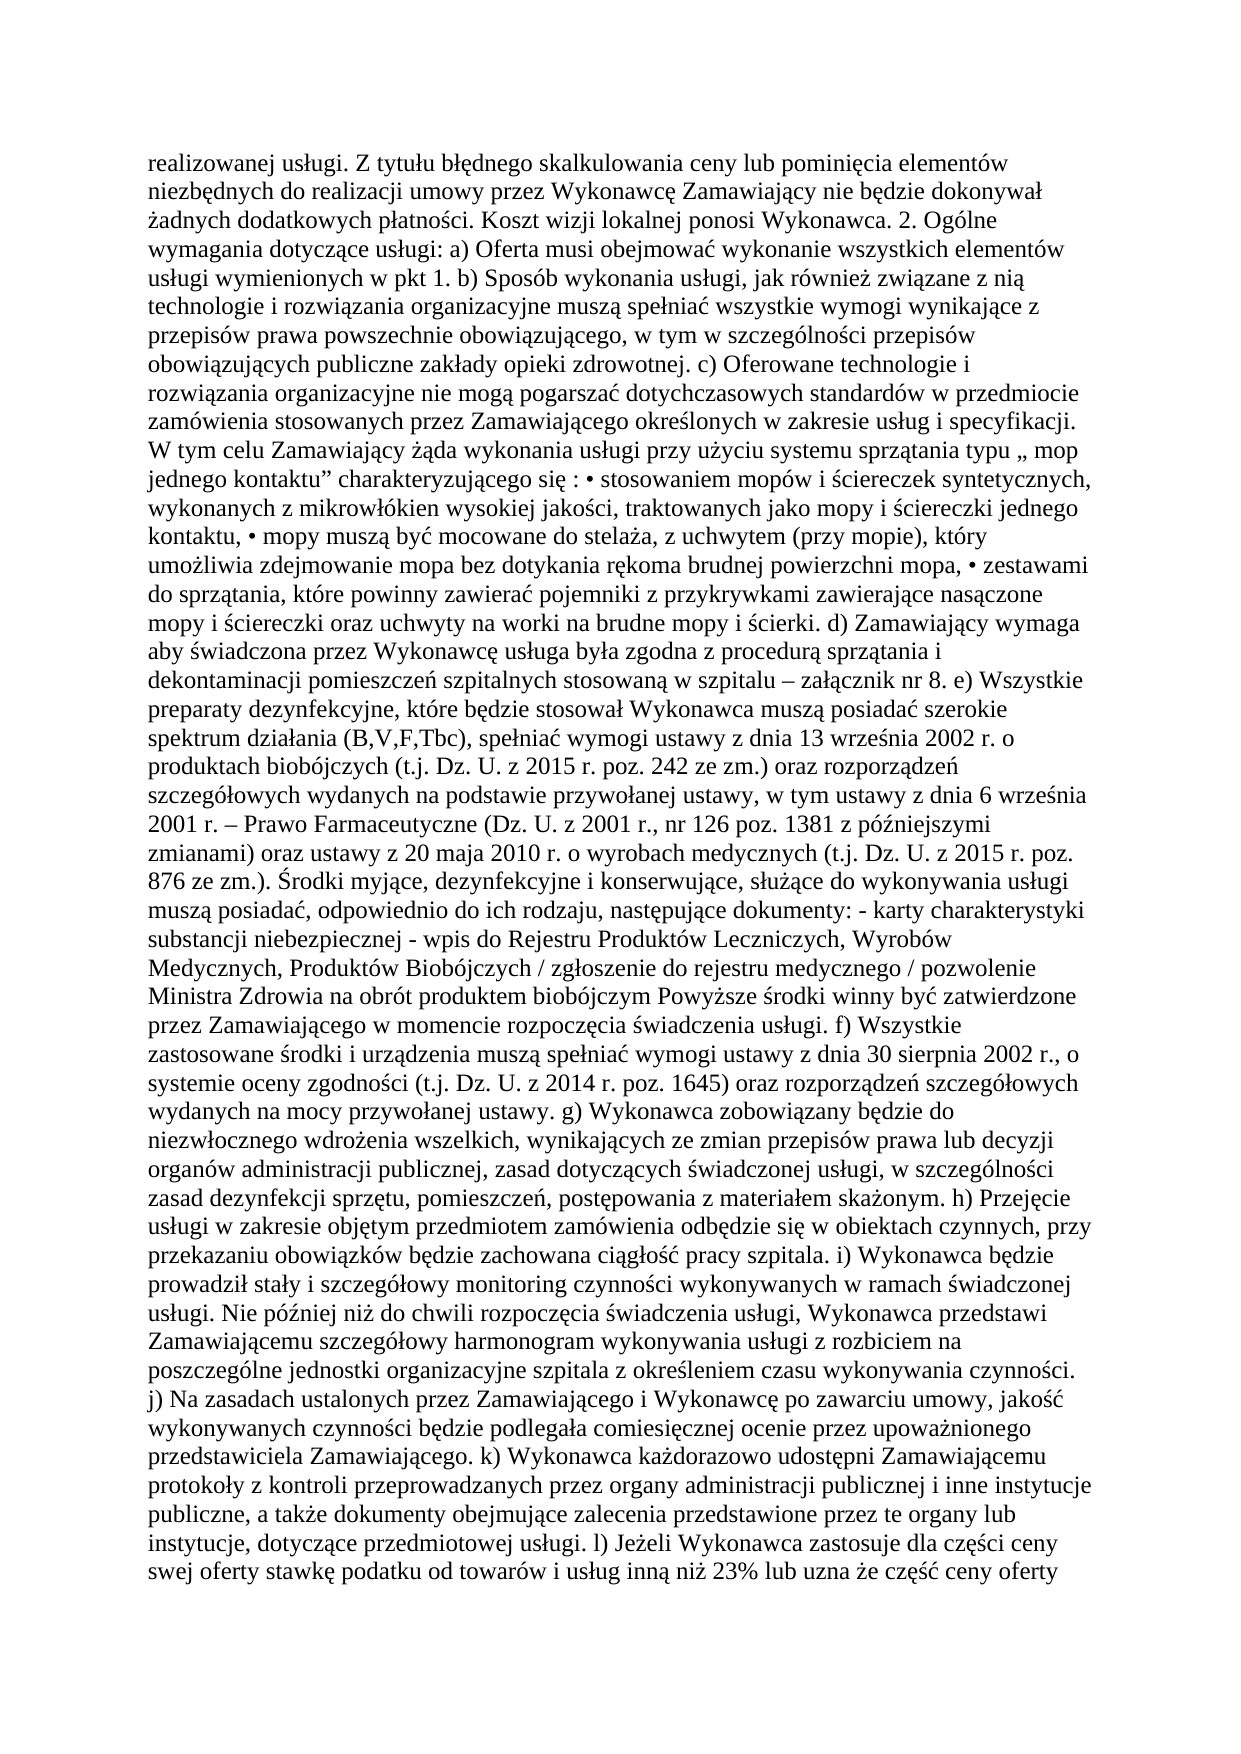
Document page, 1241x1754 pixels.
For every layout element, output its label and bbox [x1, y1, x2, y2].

text [148, 148, 1093, 1585]
